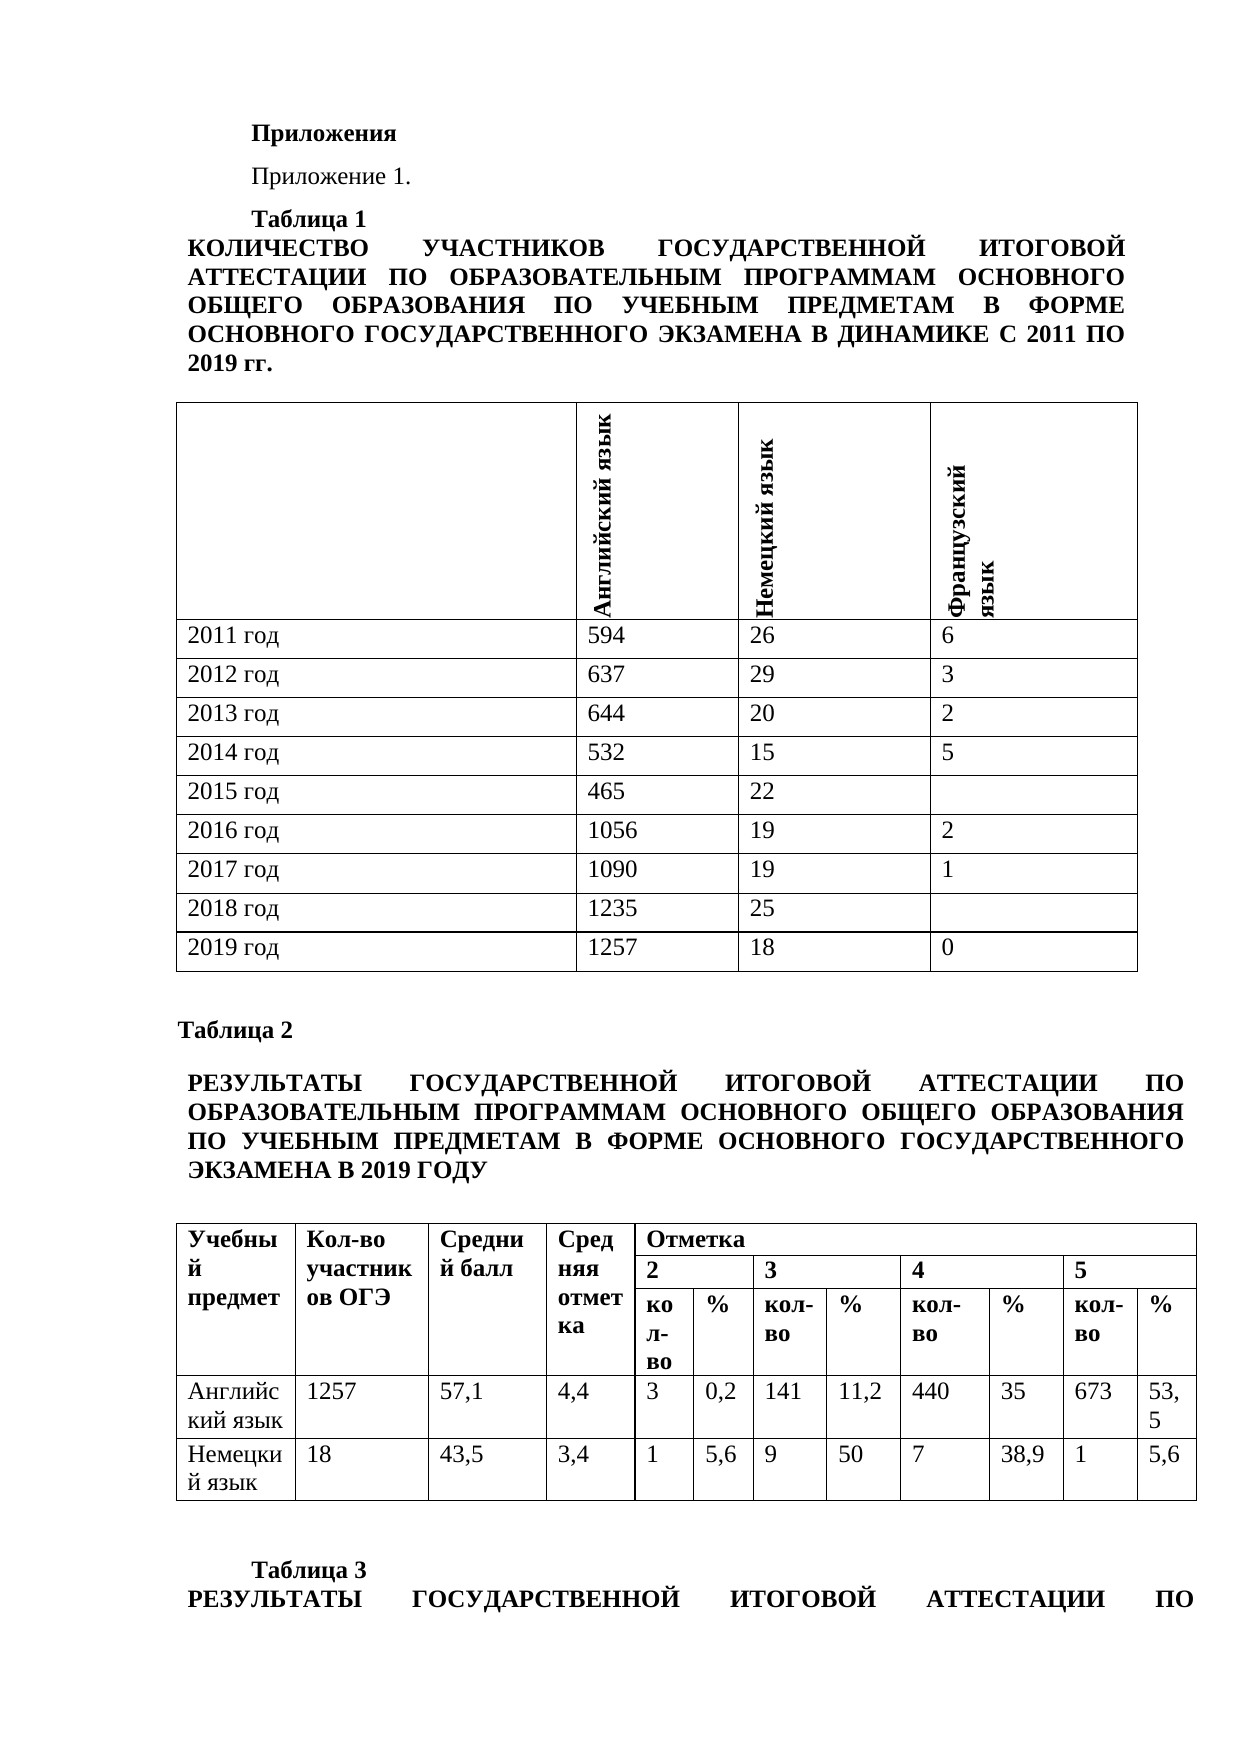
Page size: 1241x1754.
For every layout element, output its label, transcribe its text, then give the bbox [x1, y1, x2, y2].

table_cell 26 [739, 620, 930, 658]
table_cell 4 [901, 1256, 1063, 1288]
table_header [176, 1584, 1206, 1636]
table_cell Немецкий язык [739, 403, 930, 619]
table_cell 2011 год [177, 620, 576, 658]
table_cell Средняя отметка [547, 1224, 634, 1375]
table_cell кол-во [1064, 1289, 1137, 1375]
table_cell Средний балл [429, 1224, 546, 1375]
text Приложение 1. [177, 161, 1152, 190]
table_cell 18 [739, 933, 930, 971]
text Таблица 3 [177, 1555, 1152, 1584]
table_cell 2017 год [177, 854, 576, 892]
table_cell 2 [636, 1256, 753, 1288]
table_cell Отметка [636, 1224, 1196, 1254]
table_cell 1257 [296, 1376, 428, 1438]
table_cell 29 [739, 659, 930, 697]
table_cell 1257 [577, 933, 738, 971]
table_cell 25 [739, 894, 930, 931]
table_cell кол-во [636, 1289, 693, 1375]
table_cell 594 [577, 620, 738, 658]
table_cell 3,4 [547, 1439, 634, 1500]
table_cell 18 [296, 1439, 428, 1500]
table_cell 1 [1064, 1439, 1137, 1500]
table_cell 38,9 [990, 1439, 1063, 1500]
table_cell 440 [901, 1376, 989, 1438]
table_cell 465 [577, 776, 738, 814]
table_cell Французский язык [931, 403, 1137, 619]
text Таблица 1 [177, 204, 1152, 233]
table_cell [931, 776, 1137, 814]
table_cell Английский язык [177, 1376, 295, 1438]
table_cell 22 [739, 776, 930, 814]
table_cell 2 [931, 698, 1137, 736]
table_cell 5 [931, 737, 1137, 775]
table_cell 6 [931, 620, 1137, 658]
table_cell 1090 [577, 854, 738, 892]
table_cell 5,6 [694, 1439, 753, 1500]
table_cell 2012 год [177, 659, 576, 697]
table_cell 2018 год [177, 894, 576, 931]
table_cell 2015 год [177, 776, 576, 814]
table_cell кол-во [901, 1289, 989, 1375]
table_cell 1 [931, 854, 1137, 892]
table_cell 15 [739, 737, 930, 775]
text Приложения [177, 118, 1152, 147]
table_cell Кол-во участников ОГЭ [296, 1224, 428, 1375]
table_cell 57,1 [429, 1376, 546, 1438]
table_cell 19 [739, 815, 930, 853]
table_cell 532 [577, 737, 738, 775]
table_cell 2014 год [177, 737, 576, 775]
table_cell 11,2 [827, 1376, 900, 1438]
table_cell [931, 894, 1137, 931]
table_cell Английский язык [577, 403, 738, 619]
table_cell 3 [931, 659, 1137, 697]
table_cell [177, 403, 576, 619]
table_cell 3 [754, 1256, 900, 1288]
table_cell 19 [739, 854, 930, 892]
table_cell Учебный предмет [177, 1224, 295, 1375]
table_cell 35 [990, 1376, 1063, 1438]
table_cell 9 [754, 1439, 826, 1500]
table_cell 53,5 [1138, 1376, 1196, 1438]
table_cell 2016 год [177, 815, 576, 853]
table_cell 5 [1064, 1256, 1196, 1288]
table_cell 1056 [577, 815, 738, 853]
table_cell 43,5 [429, 1439, 546, 1500]
table_cell 5,6 [1138, 1439, 1196, 1500]
table_cell 141 [754, 1376, 826, 1438]
text Таблица 2 [177, 1015, 1152, 1043]
table_cell 7 [901, 1439, 989, 1500]
table_cell % [1138, 1289, 1196, 1375]
table_cell 644 [577, 698, 738, 736]
table_cell 4,4 [547, 1376, 634, 1438]
table_cell 673 [1064, 1376, 1137, 1438]
table_cell 2013 год [177, 698, 576, 736]
table_cell 1 [636, 1439, 693, 1500]
table_cell % [827, 1289, 900, 1375]
table_cell 637 [577, 659, 738, 697]
table_cell % [990, 1289, 1063, 1375]
table_cell 50 [827, 1439, 900, 1500]
table_header РЕЗУЛЬТАТЫ ГОСУДАРСТВЕННОЙ ИТОГОВОЙ АТТЕСТАЦИИ ПО ОБРАЗОВАТЕЛЬНЫМ ПРОГРАММАМ ОСНОВНОГО ОБЩЕГО ОБРАЗОВАНИЯ ПО УЧЕБНЫМ ПРЕДМЕТАМ В ФОРМЕ ОСНОВНОГО ГОСУДАРСТВЕННОГО ЭКЗАМЕНА В 2019 ГОДУ [176, 1069, 1196, 1223]
table_cell 0 [931, 933, 1137, 971]
table_cell 0,2 [694, 1376, 753, 1438]
table_header КОЛИЧЕСТВО УЧАСТНИКОВ ГОСУДАРСТВЕННОЙ ИТОГОВОЙ АТТЕСТАЦИИ ПО ОБРАЗОВАТЕЛЬНЫМ ПРОГРАММАМ ОСНОВНОГО ОБЩЕГО ОБРАЗОВАНИЯ ПО УЧЕБНЫМ ПРЕДМЕТАМ В ФОРМЕ ОСНОВНОГО ГОСУДАРСТВЕННОГО ЭКЗАМЕНА В ДИНАМИКЕ С 2011 ПО 2019 гг. [176, 233, 1137, 402]
table_cell кол-во [754, 1289, 826, 1375]
table_cell % [694, 1289, 753, 1375]
table_cell 20 [739, 698, 930, 736]
table_cell 2019 год [177, 933, 576, 971]
table_cell 2 [931, 815, 1137, 853]
table_cell 3 [636, 1376, 693, 1438]
table_cell Немецкий язык [177, 1439, 295, 1500]
table_cell 1235 [577, 894, 738, 931]
